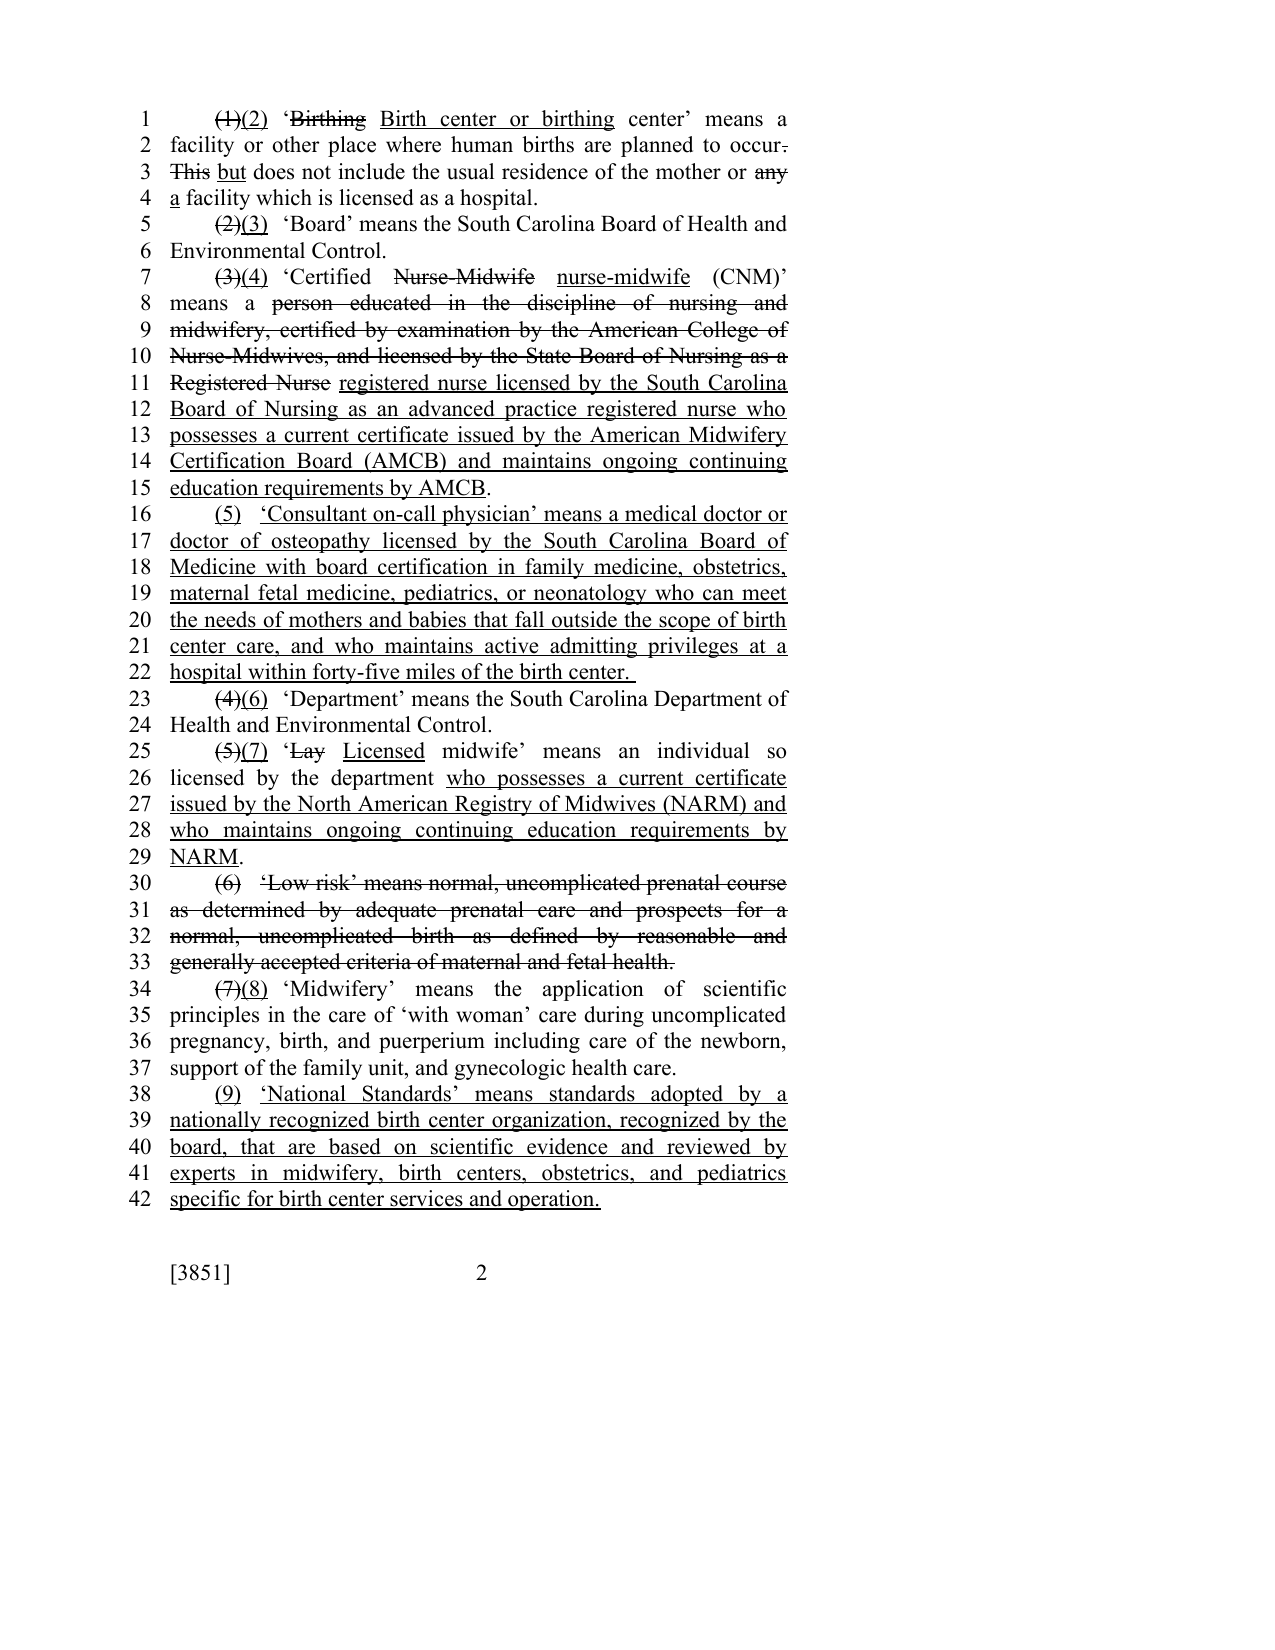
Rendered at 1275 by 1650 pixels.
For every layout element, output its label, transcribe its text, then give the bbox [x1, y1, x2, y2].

text (6) ‘Low risk’ means normal, uncomplicated prenatal course as determined by adequate prenatal care and prospects for a normal, uncomplicated birth as defined by reasonable and generally accepted criteria of maternal and fetal health. [169, 911, 787, 936]
text (5)(7) ‘Lay Licensed midwife’ means an individual so licensed by the department who possesses a current certificate issued by the North American Registry of Midwives (NARM) and who maintains ongoing continuing education requirements by NARM. [169, 840, 787, 869]
text (1)(2) ‘Birthing Birth center or birthing center’ means a facility or other place where human births are planned to occur. This but does not include the usual residence of the mother or any a facility which is licensed as a hospital. [169, 105, 787, 210]
text (2)(3) ‘Board’ means the South Carolina Board of Health and Environmental Control. [169, 210, 787, 263]
text (6) ‘Low risk’ means normal, uncomplicated prenatal course as determined by adequate prenatal care and prospects for a normal, uncomplicated birth as defined by reasonable and generally accepted criteria of maternal and fetal health. [169, 869, 787, 910]
text (3)(4) ‘Certified Nurse-Midwife nurse-midwife (CNM)’ means a person educated in the discipline of nursing and midwifery, certified by examination by the American College of Nurse-Midwives, and licensed by the State Board of Nursing as a Registered Nurse registered nurse licensed by the South Carolina Board of Nursing as an advanced practice registered nurse who possesses a current certificate issued by the American Midwifery Certification Board (AMCB) and maintains ongoing continuing education requirements by AMCB. [169, 357, 787, 418]
text (7)(8) ‘Midwifery’ means the application of scientific principles in the care of ‘with woman’ care during uncomplicated pregnancy, birth, and puerperium including care of the newborn, support of the family unit, and gynecologic health care. [169, 975, 787, 1080]
text (6) ‘Low risk’ means normal, uncomplicated prenatal course as determined by adequate prenatal care and prospects for a normal, uncomplicated birth as defined by reasonable and generally accepted criteria of maternal and fetal health. [169, 937, 787, 975]
text (5) ‘Consultant on-call physician’ means a medical doctor or doctor of osteopathy licensed by the South Carolina Board of Medicine with board certification in family medicine, obstetrics, maternal fetal medicine, pediatrics, or neonatology who can meet the needs of mothers and babies that fall outside the scope of birth center care, and who maintains active admitting privileges at a hospital within forty-five miles of the birth center. [169, 500, 787, 550]
text (9) ‘National Standards’ means standards adopted by a nationally recognized birth center organization, recognized by the board, that are based on scientific evidence and reviewed by experts in midwifery, birth centers, obstetrics, and pediatrics specific for birth center services and operation. [169, 1183, 787, 1212]
text (5)(7) ‘Lay Licensed midwife’ means an individual so licensed by the department who possesses a current certificate issued by the North American Registry of Midwives (NARM) and who maintains ongoing continuing education requirements by NARM. [169, 737, 787, 813]
text (9) ‘National Standards’ means standards adopted by a nationally recognized birth center organization, recognized by the board, that are based on scientific evidence and reviewed by experts in midwifery, birth centers, obstetrics, and pediatrics specific for birth center services and operation. [169, 1080, 787, 1129]
text (5)(7) ‘Lay Licensed midwife’ means an individual so licensed by the department who possesses a current certificate issued by the North American Registry of Midwives (NARM) and who maintains ongoing continuing education requirements by NARM. [169, 814, 787, 839]
text (3)(4) ‘Certified Nurse-Midwife nurse-midwife (CNM)’ means a person educated in the discipline of nursing and midwifery, certified by examination by the American College of Nurse-Midwives, and licensed by the State Board of Nursing as a Registered Nurse registered nurse licensed by the South Carolina Board of Nursing as an advanced practice registered nurse who possesses a current certificate issued by the American Midwifery Certification Board (AMCB) and maintains ongoing continuing education requirements by AMCB. [169, 263, 787, 330]
text (4)(6) ‘Department’ means the South Carolina Department of Health and Environmental Control. [169, 685, 787, 737]
